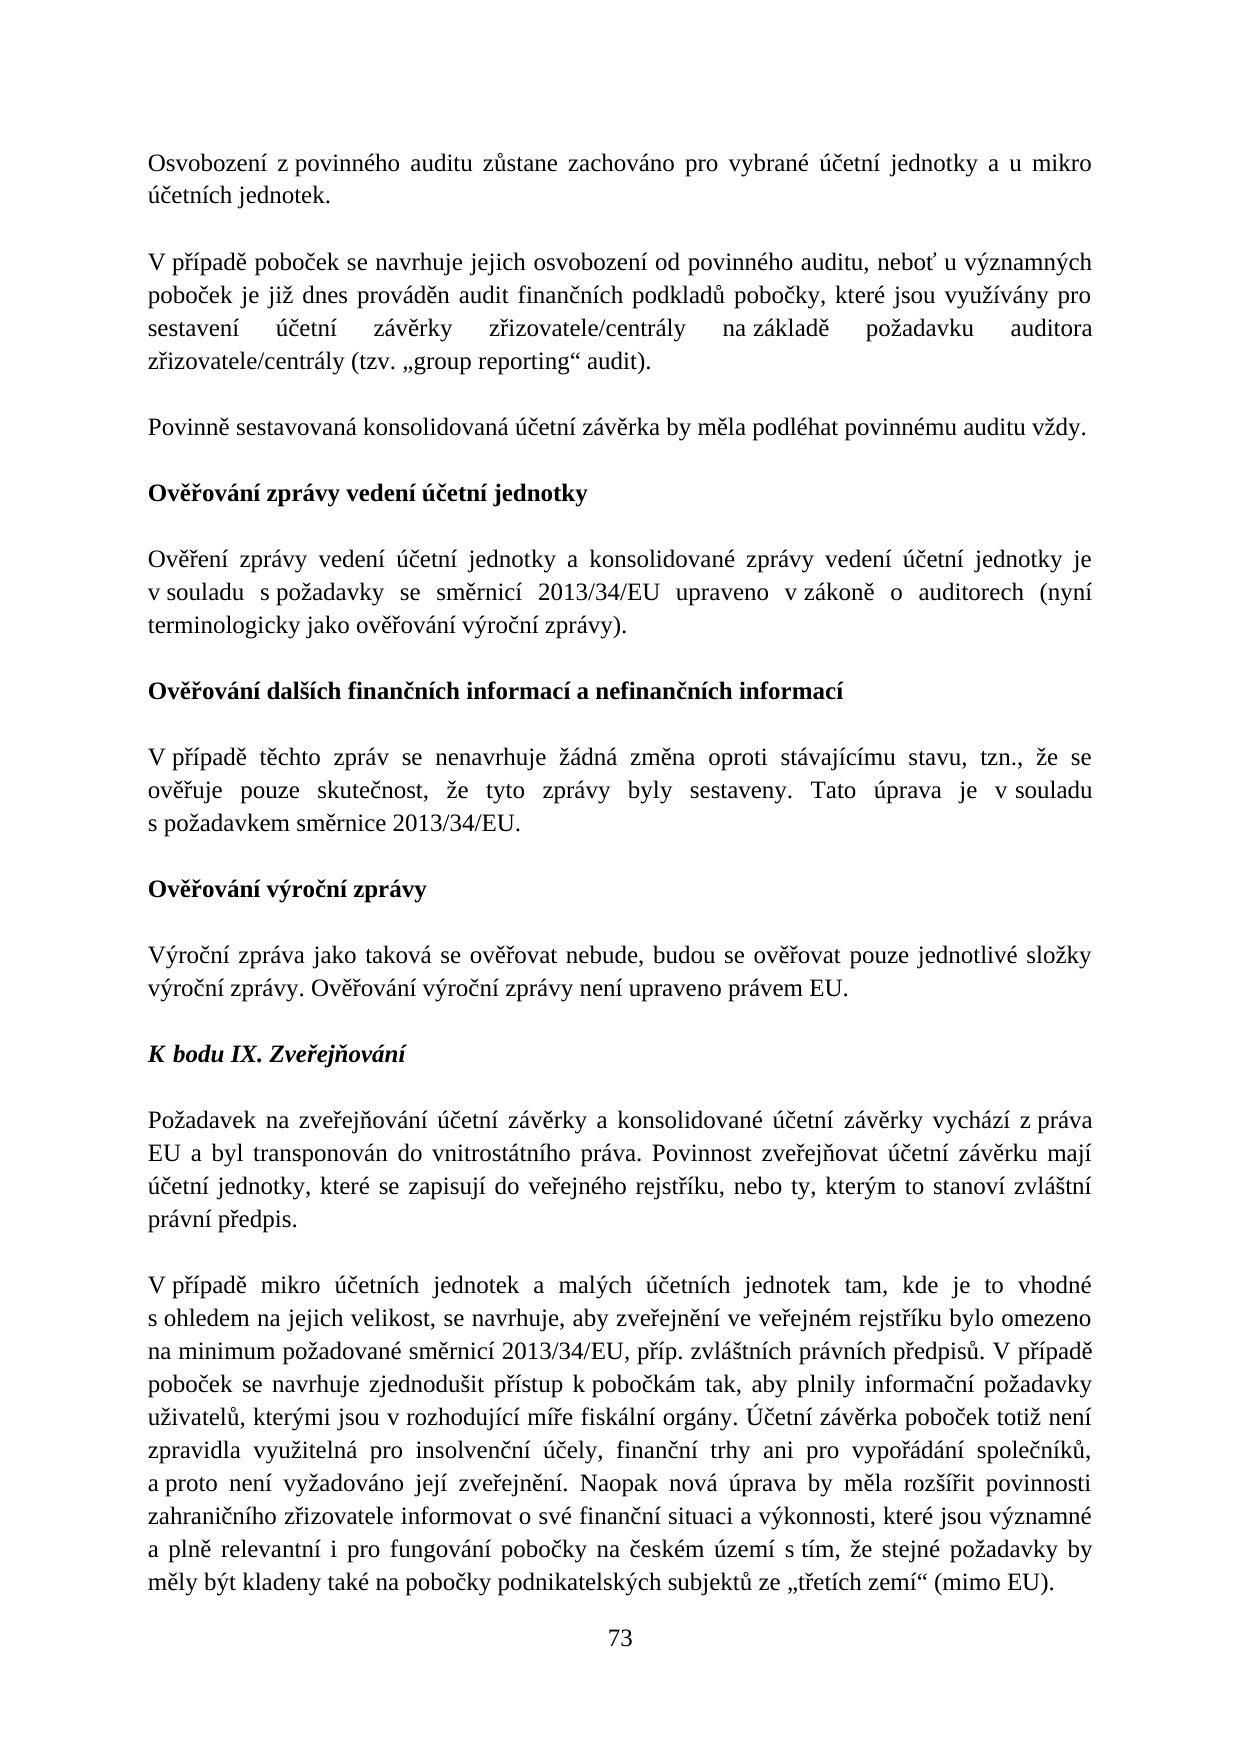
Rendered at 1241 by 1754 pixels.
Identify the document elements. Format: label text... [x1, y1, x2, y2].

text Povinně sestavovaná konsolidovaná účetní závěrka by měla podléhat povinnému auditu vždy. [148, 412, 1093, 441]
text Ověřování výroční zprávy [148, 874, 1093, 903]
text K bodu IX. Zveřejňování [148, 1039, 1093, 1068]
text Požadavek na zveřejňování účetní závěrky a konsolidované účetní závěrky vychází z práva EU a byl transponován do vnitrostátního práva. Povinnost zveřejňovat účetní závěrku mají účetní jednotky, které se zapisují do veřejného rejstříku, nebo ty, kterým to stanoví zvláštní právní předpis. [148, 1105, 1093, 1233]
text V případě poboček se navrhuje jejich osvobození od povinného auditu, neboť u významných poboček je již dnes prováděn audit finančních podkladů pobočky, které jsou využívány pro sestavení účetní závěrky zřizovatele/centrály na základě požadavku auditora zřizovatele/centrály (tzv. „group reporting“ audit). [148, 247, 1093, 374]
text Ověřování zprávy vedení účetní jednotky [148, 478, 1093, 507]
text Ověřování dalších finančních informací a nefinančních informací [148, 676, 1093, 705]
text Ověření zprávy vedení účetní jednotky a konsolidované zprávy vedení účetní jednotky je v souladu s požadavky se směrnicí 2013/34/EU upraveno v zákoně o auditorech (nyní terminologicky jako ověřování výroční zprávy). [148, 544, 1093, 639]
text V případě těchto zpráv se nenavrhuje žádná změna oproti stávajícímu stavu, tzn., že se ověřuje pouze skutečnost, že tyto zprávy byly sestaveny. Tato úprava je v souladu s požadavkem směrnice 2013/34/EU. [148, 742, 1093, 837]
text Osvobození z povinného auditu zůstane zachováno pro vybrané účetní jednotky a u mikro účetních jednotek. [148, 148, 1093, 209]
text V případě mikro účetních jednotek a malých účetních jednotek tam, kde je to vhodné s ohledem na jejich velikost, se navrhuje, aby zveřejnění ve veřejném rejstříku bylo omezeno na minimum požadované směrnicí 2013/34/EU, příp. zvláštních právních předpisů. V případě poboček se navrhuje zjednodušit přístup k pobočkám tak, aby plnily informační požadavky uživatelů, kterými jsou v rozhodující míře fiskální orgány. Účetní závěrka poboček totiž není zpravidla využitelná pro insolvenční účely, finanční trhy ani pro vypořádání společníků, a proto není vyžadováno její zveřejnění. Naopak nová úprava by měla rozšířit povinnosti zahraničního zřizovatele informovat o své finanční situaci a výkonnosti, které jsou významné a plně relevantní i pro fungování pobočky na českém území s tím, že stejné požadavky by měly být kladeny také na pobočky podnikatelských subjektů ze „třetích zemí“ (mimo EU). [148, 1270, 1093, 1596]
text Výroční zpráva jako taková se ověřovat nebude, budou se ověřovat pouze jednotlivé složky výroční zprávy. Ověřování výroční zprávy není upraveno právem EU. [148, 940, 1093, 1002]
